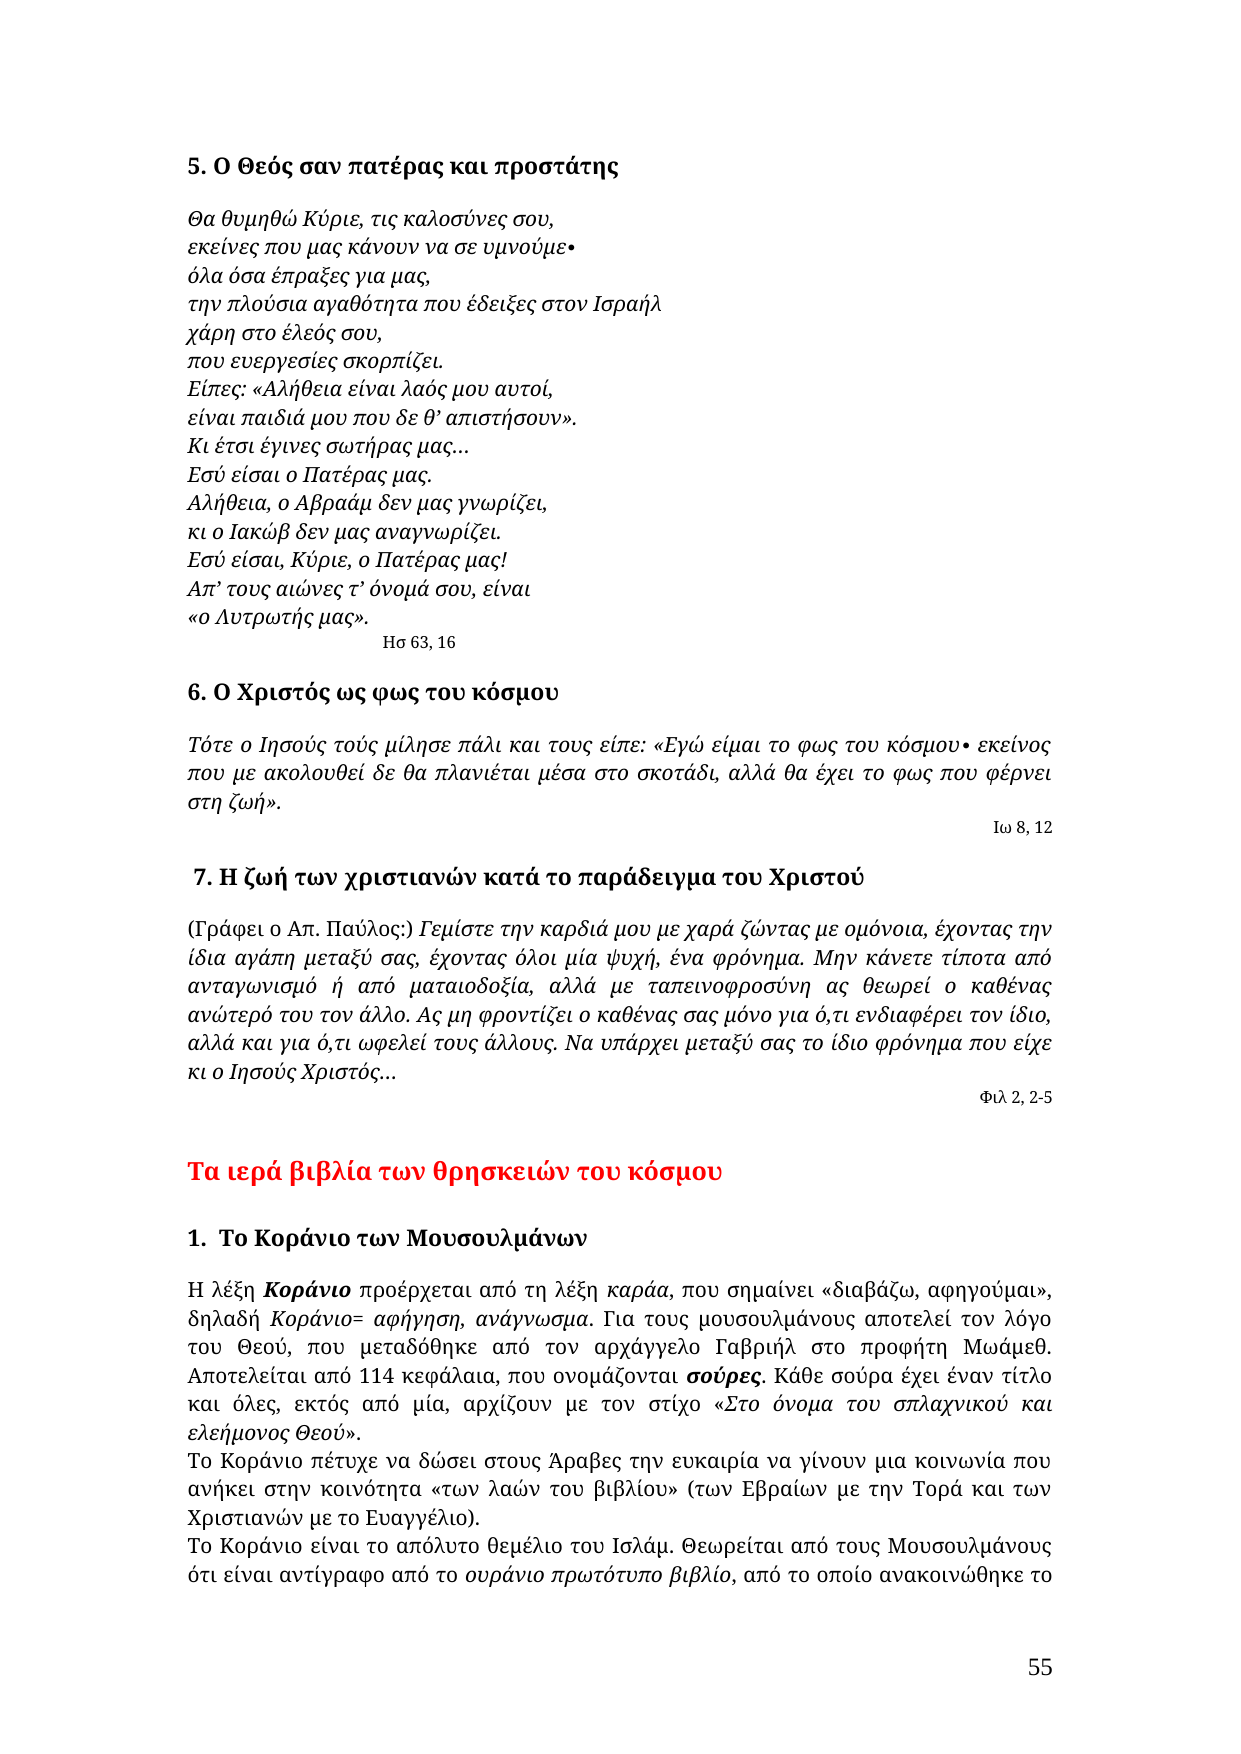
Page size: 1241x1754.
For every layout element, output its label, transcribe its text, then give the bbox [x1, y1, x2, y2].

text Ιω 8, 12 [187, 815, 1053, 838]
text Τότε ο Ιησούς τούς μίλησε πάλι και τους είπε: «Εγώ είμαι το φως του κόσμου∙ εκείνος που με ακολουθεί δε θα πλανιέται μέσα στο σκοτάδι, αλλά θα έχει το φως που φέρνει στη ζωή». [187, 730, 1053, 815]
text Θα θυμηθώ Κύριε, τις καλοσύνες σου, [187, 204, 1053, 232]
text Το Κοράνιο πέτυχε να δώσει στους Άραβες την ευκαιρία να γίνουν μια κοινωνία που ανήκει στην κοινότητα «των λαών του βιβλίου» (των Εβραίων με την Τορά και των Χριστιανών με το Ευαγγέλιο). [187, 1446, 1053, 1531]
text χάρη στο έλεός σου, [187, 318, 1053, 346]
text Η λέξη Κοράνιο προέρχεται από τη λέξη καράα, που σημαίνει «διαβάζω, αφηγούμαι», δηλαδή Κοράνιο= αφήγηση, ανάγνωσμα. Για τους μουσουλμάνους αποτελεί τον λόγο του Θεού, που μεταδόθηκε από τον αρχάγγελο Γαβριήλ στο προφήτη Μωάμεθ. Αποτελείται από 114 κεφάλαια, που ονομάζονται σούρες. Κάθε σούρα έχει έναν τίτλο και όλες, εκτός από μία, αρχίζουν με τον στίχο «Στο όνομα του σπλαχνικού και ελεήμονος Θεού». [187, 1275, 1053, 1446]
text Εσύ είσαι, Κύριε, ο Πατέρας μας! [187, 545, 1053, 574]
text την πλούσια αγαθότητα που έδειξες στον Ισραήλ [187, 289, 1053, 318]
text 7. Η ζωή των χριστιανών κατά το παράδειγμα του Χριστού [187, 861, 1053, 892]
text εκείνες που μας κάνουν να σε υμνούμε∙ [187, 232, 1053, 261]
text είναι παιδιά μου που δε θ’ απιστήσουν». [187, 403, 1053, 431]
text κι ο Ιακώβ δεν μας αναγνωρίζει. [187, 517, 1053, 545]
text 5. Ο Θεός σαν πατέρας και προστάτης [187, 150, 1053, 181]
text Φιλ 2, 2-5 [187, 1085, 1053, 1108]
text Εσύ είσαι ο Πατέρας μας. [187, 460, 1053, 488]
text (Γράφει ο Απ. Παύλος:) Γεμίστε την καρδιά μου με χαρά ζώντας με ομόνοια, έχοντας την ίδια αγάπη μεταξύ σας, έχοντας όλοι μία ψυχή, ένα φρόνημα. Μην κάνετε τίποτα από ανταγωνισμό ή από ματαιοδοξία, αλλά με ταπεινοφροσύνη ας θεωρεί ο καθένας ανώτερό του τον άλλο. Ας μη φροντίζει ο καθένας σας μόνο για ό,τι ενδιαφέρει τον ίδιο, αλλά και για ό,τι ωφελεί τους άλλους. Να υπάρχει μεταξύ σας το ίδιο φρόνημα που είχε κι ο Ιησούς Χριστός… [187, 914, 1053, 1085]
text 1. Το Κοράνιο των Μουσουλμάνων [187, 1221, 1053, 1253]
text Ησ 63, 16 [187, 631, 1053, 653]
text Αλήθεια, ο Αβραάμ δεν μας γνωρίζει, [187, 488, 1053, 517]
text 6. Ο Χριστός ως φως του κόσμου [187, 676, 1053, 707]
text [187, 1531, 1053, 1588]
text Κι έτσι έγινες σωτήρας μας… [187, 431, 1053, 460]
text Απ’ τους αιώνες τ’ όνομά σου, είναι [187, 574, 1053, 602]
text «ο Λυτρωτής μας». [187, 602, 1053, 631]
text Τα ιερά βιβλία των θρησκειών του κόσμου [187, 1153, 1053, 1187]
text Είπες: «Αλήθεια είναι λαός μου αυτοί, [187, 374, 1053, 403]
text όλα όσα έπραξες για μας, [187, 261, 1053, 289]
text που ευεργεσίες σκορπίζει. [187, 346, 1053, 374]
